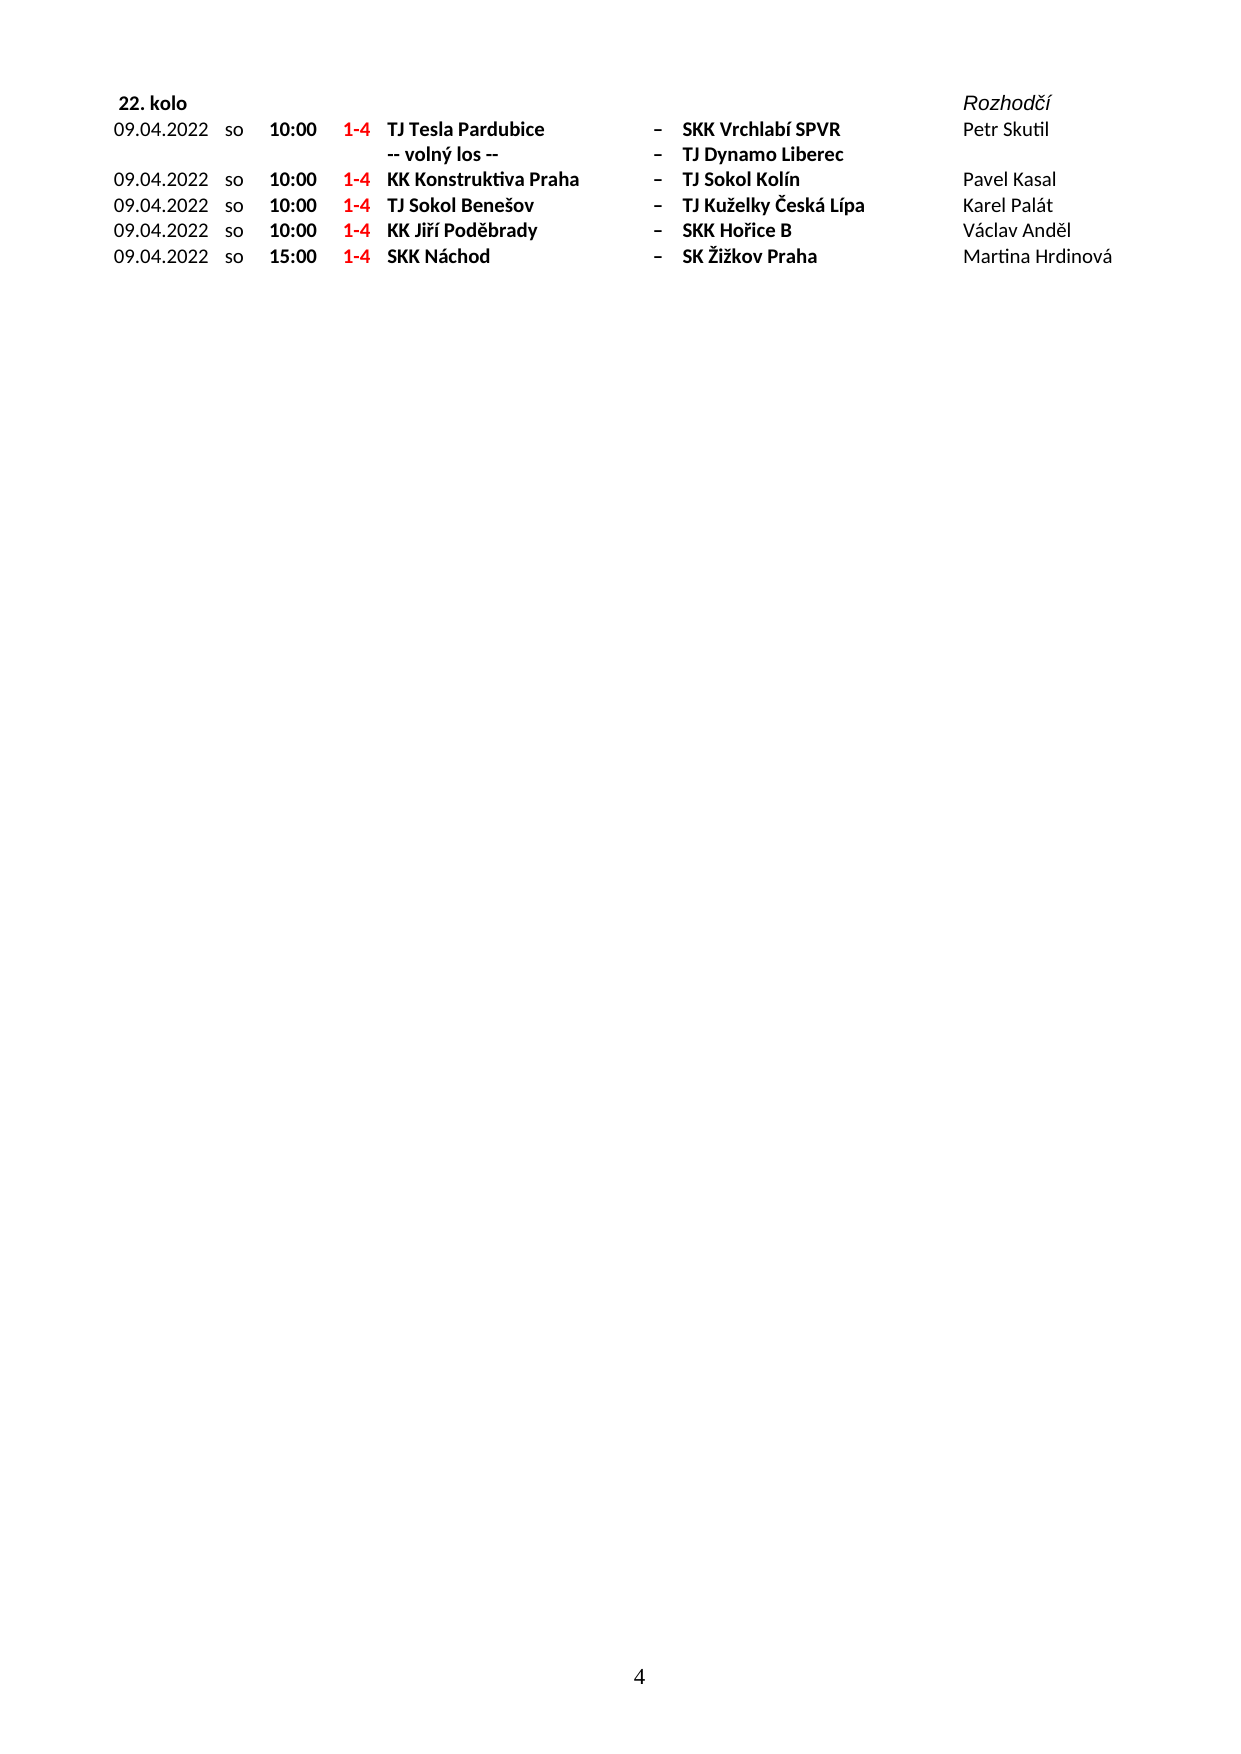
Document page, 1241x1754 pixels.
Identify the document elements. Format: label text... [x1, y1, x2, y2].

text 09.04.2022 so 10:00 1-4 TJ Sokol Benešov – TJ Kuželky Česká Lípa Karel Palát [114, 192, 1137, 217]
text 09.04.2022 so 15:00 1-4 SKK Náchod – SK Žižkov Praha Martina Hrdinová [114, 243, 1137, 268]
text 09.04.2022 so 10:00 1-4 KK Jiří Poděbrady – SKK Hořice B Václav Anděl [114, 217, 1137, 243]
text 09.04.2022 so 10:00 1-4 KK Konstruktiva Praha – TJ Sokol Kolín Pavel Kasal [114, 167, 1137, 192]
text 09.04.2022 so 10:00 1-4 TJ Tesla Pardubice – SKK Vrchlabí SPVR Petr Skutil [114, 116, 1137, 141]
text -- volný los -- – TJ Dynamo Liberec [114, 141, 1137, 167]
text 22. kolo Rozhodčí [114, 59, 1137, 116]
